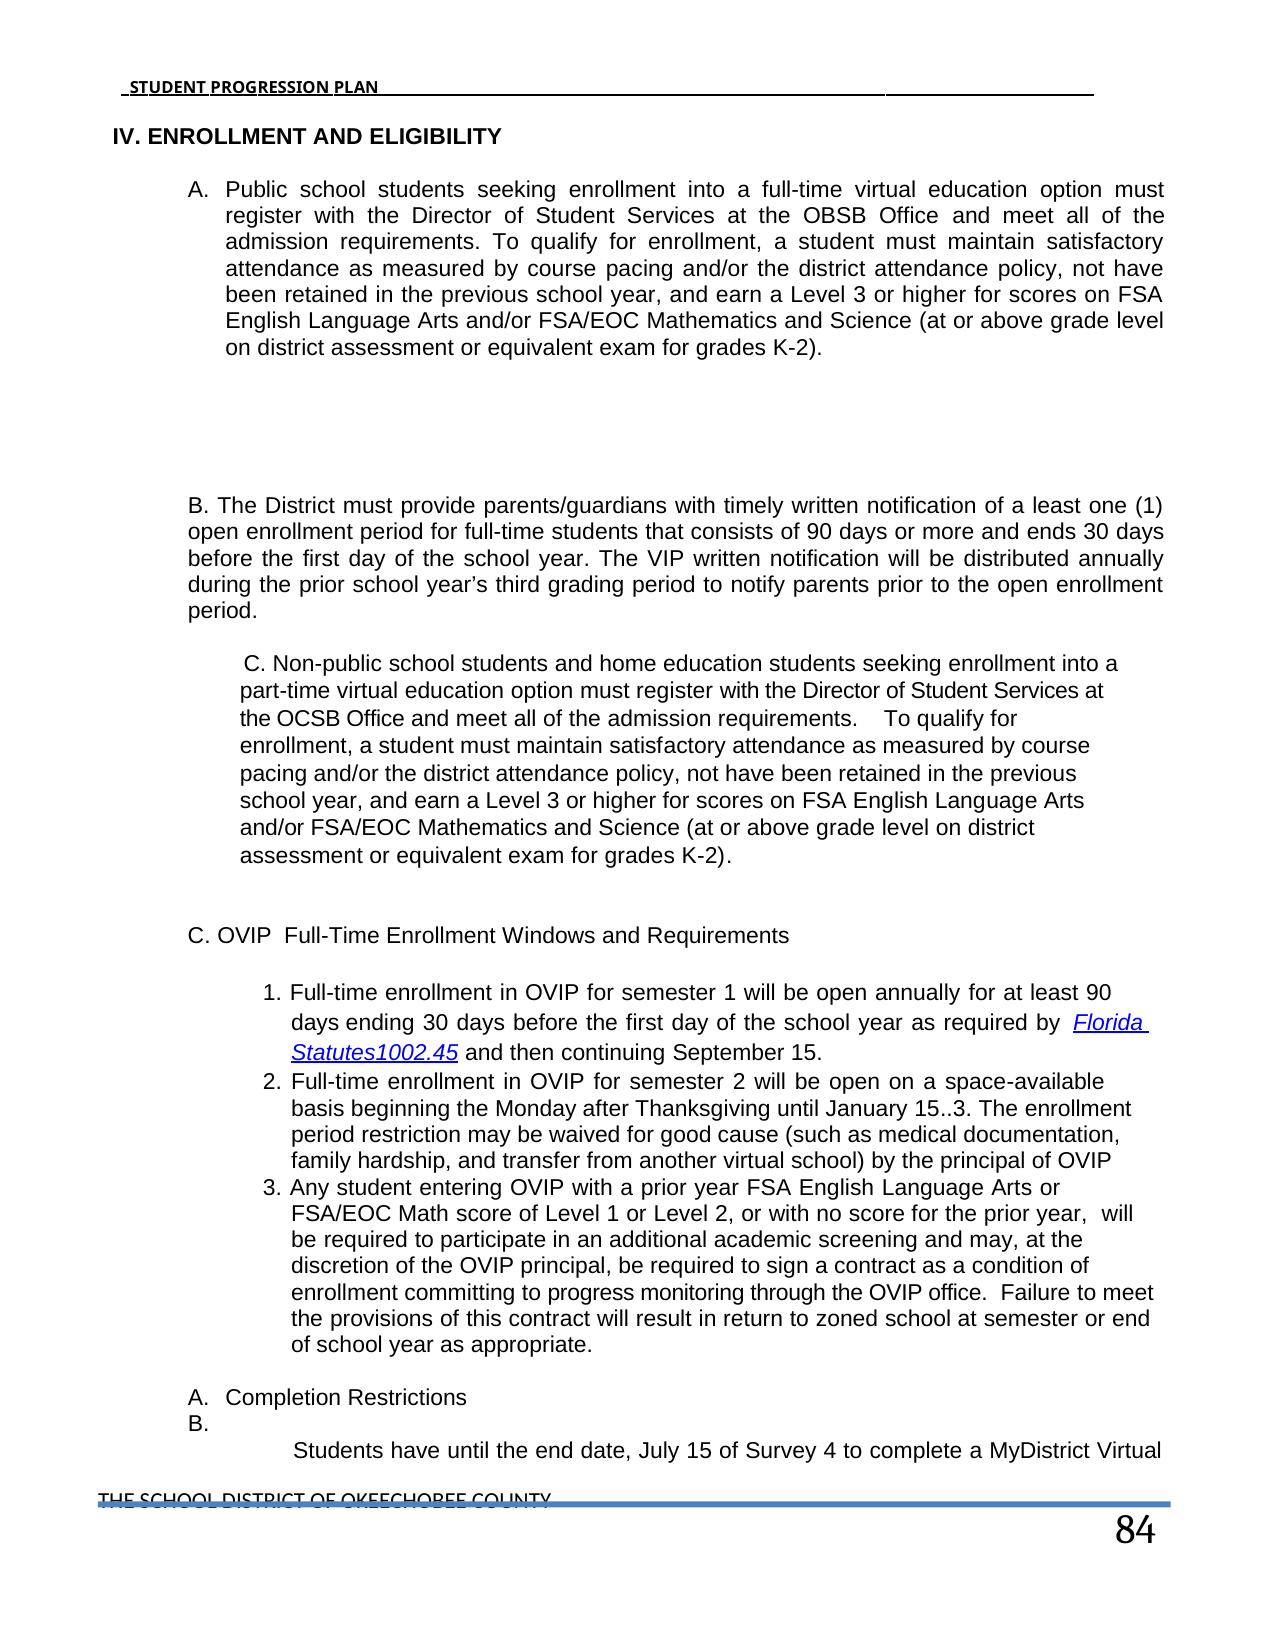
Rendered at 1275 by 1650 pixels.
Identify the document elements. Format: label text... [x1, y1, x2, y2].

text 1. Full-time enrollment in OVIP for semester 1 will be open annually for at least 90 days ending 30 days before the first day of the school year as required by Florida Statutes1002.45 and then continuing September 15. [263, 978, 1163, 1065]
list Public school students seeking enrollment into a full-time virtual education option must register with the Director of Student Services at the OBSB Office and meet all of the admission requirements. To qualify for enrollment, a student must maintain satisfactory attendance as measured by course pacing and/or the district attendance policy, not have been retained in the previous school year, and earn a Level 3 or higher for scores on FSA English Language Arts and/or FSA/EOC Mathematics and Science (at or above grade level on district assessment or equivalent exam for grades K-2). [188, 176, 1165, 360]
text 2. Full-time enrollment in OVIP for semester 2 will be open on a space-available basis beginning the Monday after Thanksgiving until January 15..3. The enrollment period restriction may be waived for good cause (such as medical documentation, family hardship, and transfer from another virtual school) by the principal of OVIP [263, 1069, 1163, 1174]
text 3. Any student entering OVIP with a prior year FSA English Language Arts or FSA/EOC Math score of Level 1 or Level 2, or with no score for the prior year, will be required to participate in an additional academic screening and may, at the discretion of the OVIP principal, be required to sign a contract as a condition of enrollment committing to progress monitoring through the OVIP office. Failure to meet the provisions of this contract will result in return to zoned school at semester or end of school year as appropriate. [263, 1174, 1163, 1358]
text IV. ENROLLMENT AND ELIGIBILITY [112, 123, 1173, 149]
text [293, 1437, 1163, 1463]
text B. The District must provide parents/guardians with timely written notification of a least one (1) open enrollment period for full-time students that consists of 90 days or more and ends 30 days before the first day of the school year. The VIP written notification will be distributed annually during the prior school year’s third grading period to notify parents prior to the open enrollment period. [188, 492, 1165, 624]
text C. OVIP Full-Time Enrollment Windows and Requirements [187, 922, 1173, 948]
list Completion Restrictions [188, 1384, 1163, 1411]
text C. Non-public school students and home education students seeking enrollment into a part-time virtual education option must register with the Director of Student Services at the OCSB Office and meet all of the admission requirements. To qualify for enrollment, a student must maintain satisfactory attendance as measured by course pacing and/or the district attendance policy, not have been retained in the previous school year, and earn a Level 3 or higher for scores on FSA English Language Arts and/or FSA/EOC Mathematics and Science (at or above grade level on district assessment or equivalent exam for grades K-2). [239, 650, 1131, 868]
